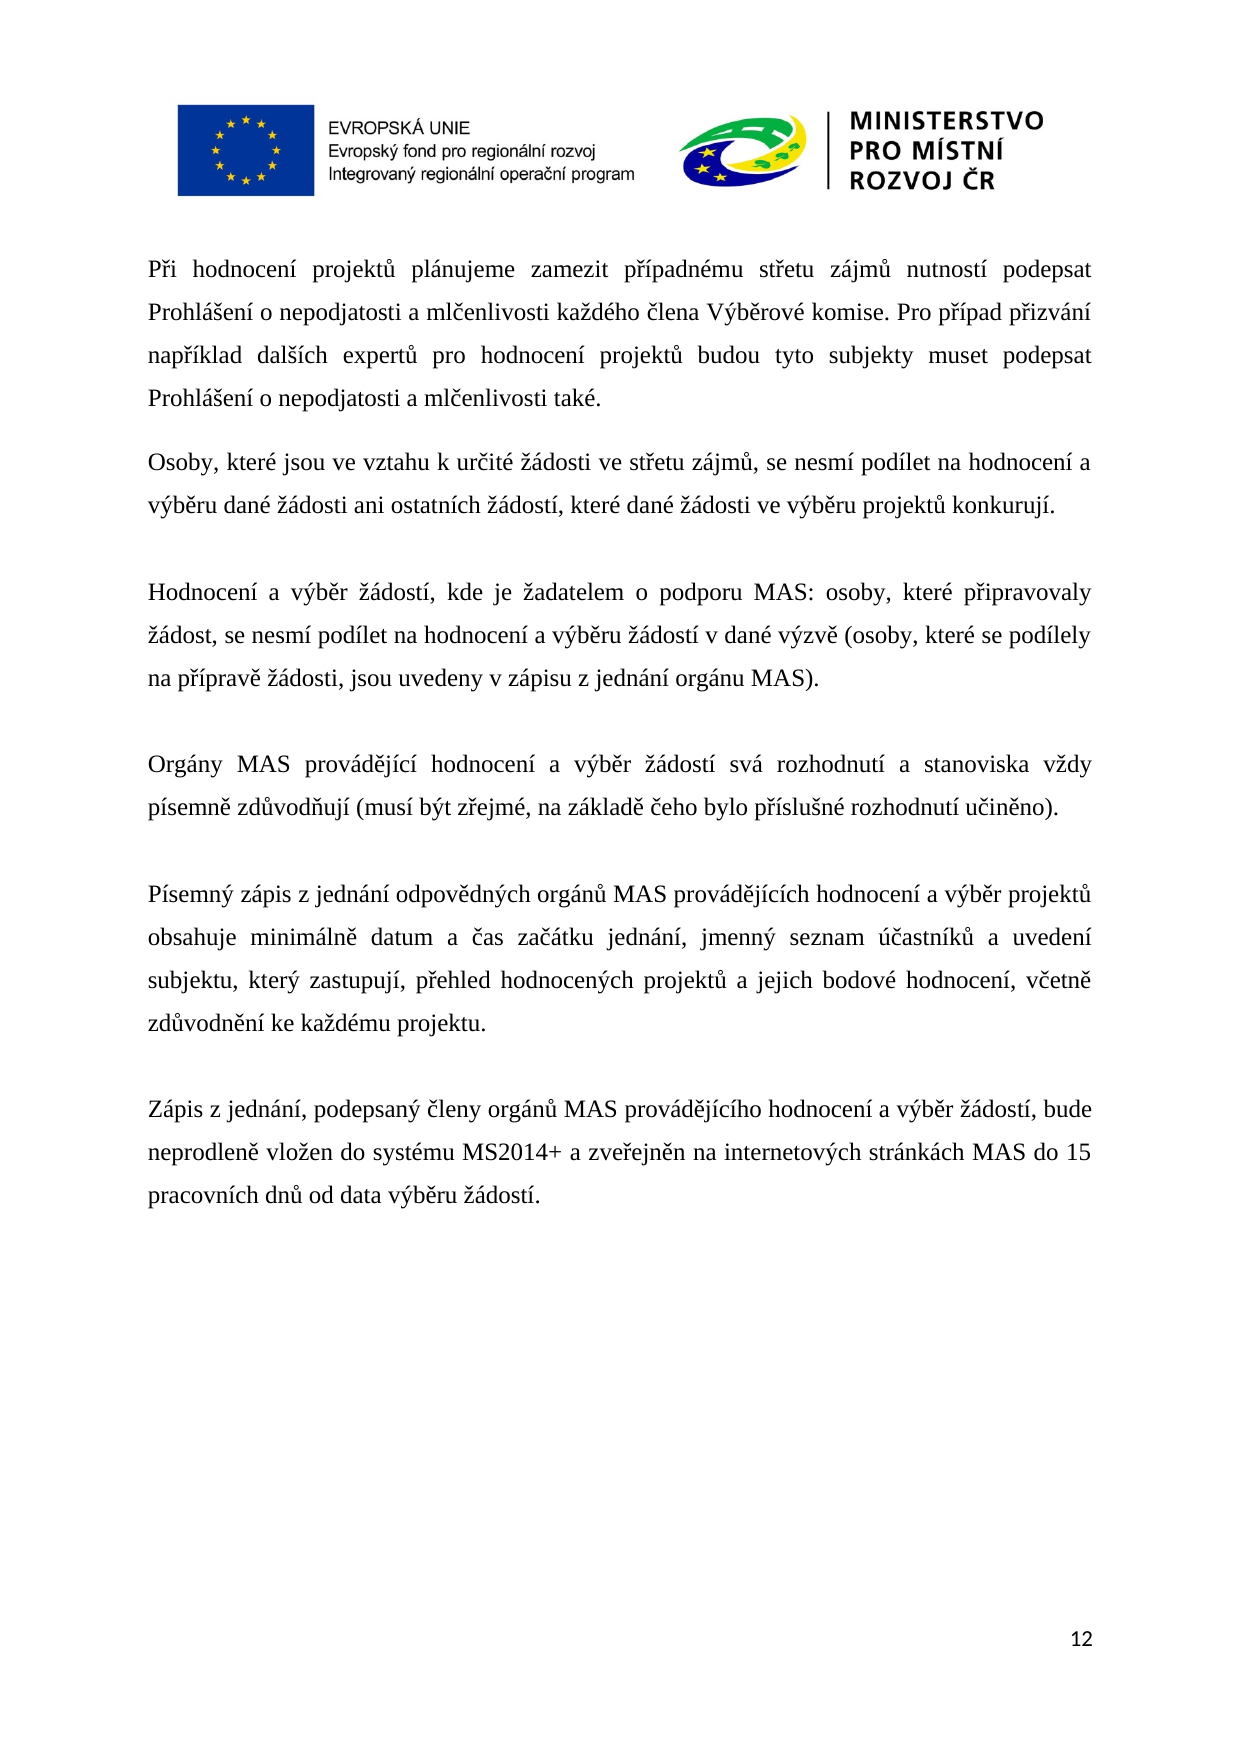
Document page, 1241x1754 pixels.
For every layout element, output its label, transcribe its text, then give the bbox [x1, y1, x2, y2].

text Zápis z jednání, podepsaný členy orgánů MAS provádějícího hodnocení a výběr žádostí, bude neprodleně vložen do systému MS2014+ a zveřejněn na internetových stránkách MAS do 15 pracovních dnů od data výběru žádostí. [148, 1094, 1093, 1209]
text Hodnocení a výběr žádostí, kde je žadatelem o podporu MAS: osoby, které připravovaly žádost, se nesmí podílet na hodnocení a výběru žádostí v dané výzvě (osoby, které se podílely na přípravě žádosti, jsou uvedeny v zápisu z jednání orgánu MAS). [148, 577, 1093, 692]
text Písemný zápis z jednání odpovědných orgánů MAS provádějících hodnocení a výběr projektů obsahuje minimálně datum a čas začátku jednání, jmenný seznam účastníků a uvedení subjektu, který zastupují, přehled hodnocených projektů a jejich bodové hodnocení, včetně zdůvodnění ke každému projektu. [148, 879, 1093, 1037]
text Orgány MAS provádějící hodnocení a výběr žádostí svá rozhodnutí a stanoviska vždy písemně zdůvodňují (musí být zřejmé, na základě čeho bylo příslušné rozhodnutí učiněno). [148, 749, 1093, 821]
text Při hodnocení projektů plánujeme zamezit případnému střetu zájmů nutností podepsat Prohlášení o nepodjatosti a mlčenlivosti každého člena Výběrové komise. Pro případ přizvání například dalších expertů pro hodnocení projektů budou tyto subjekty muset podepsat Prohlášení o nepodjatosti a mlčenlivosti také. [148, 254, 1093, 412]
text Osoby, které jsou ve vztahu k určité žádosti ve střetu zájmů, se nesmí podílet na hodnocení a výběru dané žádosti ani ostatních žádostí, které dané žádosti ve výběru projektů konkurují. [148, 447, 1093, 519]
picture [147, 73, 1073, 226]
